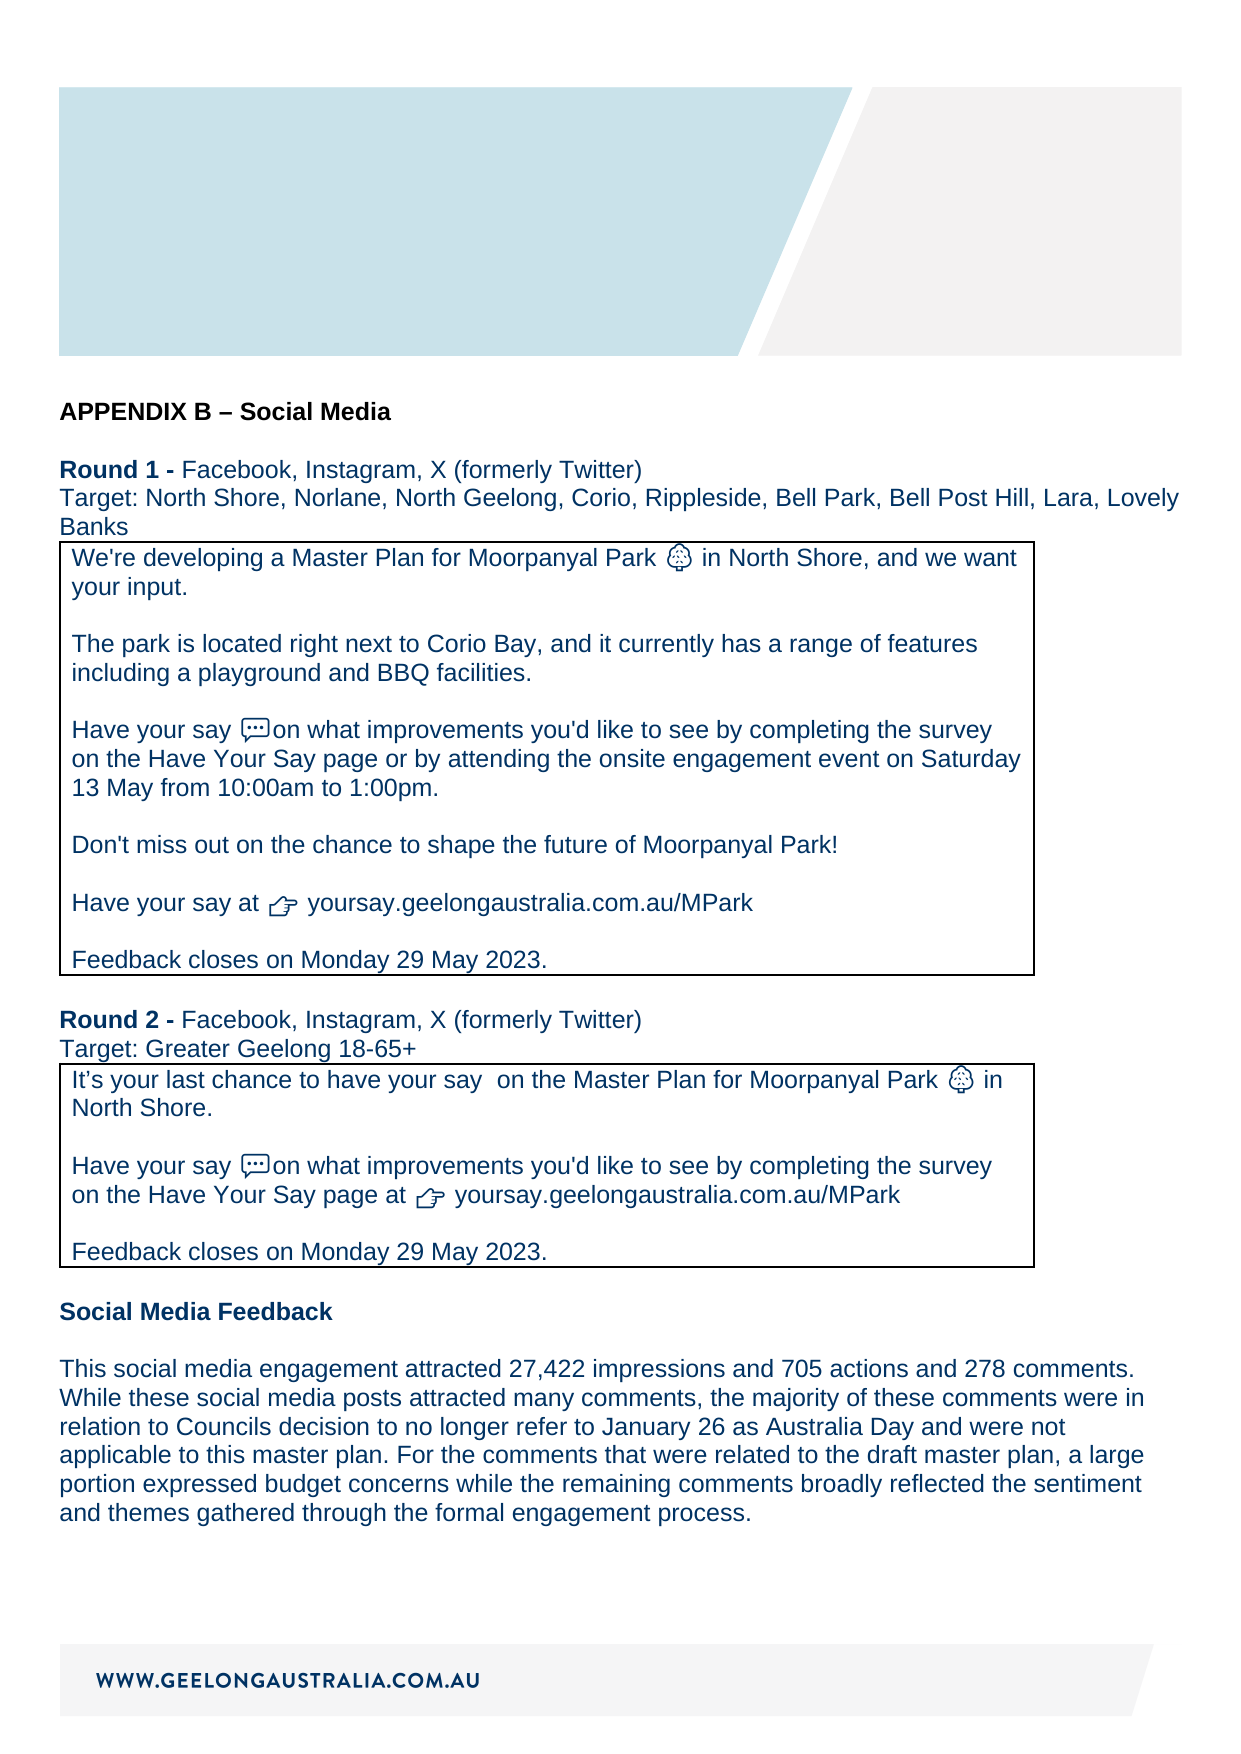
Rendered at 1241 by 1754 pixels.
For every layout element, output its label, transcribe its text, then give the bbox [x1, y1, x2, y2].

text APPENDIX B – Social Media [59, 397, 1181, 426]
text Round 2 - Facebook, Instagram, X (formerly Twitter) [59, 1005, 1181, 1034]
text Social Media Feedback [59, 1297, 1181, 1326]
text Target: North Shore, Norlane, North Geelong, Corio, Rippleside, Bell Park, Bell Post Hill, Lara, Lovely Banks [59, 483, 1181, 541]
text Round 1 - Facebook, Instagram, X (formerly Twitter) [59, 455, 1181, 483]
table_header We're developing a Master Plan for Moorpanyal Park 🌳 in North Shore, and we want your input. The park is located right next to Corio Bay, and it currently has a range of features including a playground and BBQ facilities. Have your say 💬on what improvements you'd like to see by completing the survey on the Have Your Say page or by attending the onsite engagement event on Saturday 13 May from 10:00am to 1:00pm. Don't miss out on the chance to shape the future of Moorpanyal Park! Have your say at 👉 yoursay.geelongaustralia.com.au/MPark Feedback closes on Monday 29 May 2023. [61, 543, 1033, 974]
text This social media engagement attracted 27,422 impressions and 705 actions and 278 comments. While these social media posts attracted many comments, the majority of these comments were in relation to Councils decision to no longer refer to January 26 as Australia Day and were not applicable to this master plan. For the comments that were related to the draft master plan, a large portion expressed budget concerns while the remaining comments broadly reflected the sentiment and themes gathered through the formal engagement process. [59, 1354, 1181, 1527]
table_header It’s your last chance to have your say on the Master Plan for Moorpanyal Park 🌳 in North Shore. Have your say 💬on what improvements you'd like to see by completing the survey on the Have Your Say page at 👉 yoursay.geelongaustralia.com.au/MPark Feedback closes on Monday 29 May 2023. [61, 1065, 1033, 1266]
picture [1, 1644, 1241, 1754]
text Target: Greater Geelong 18-65+ [59, 1034, 1181, 1063]
